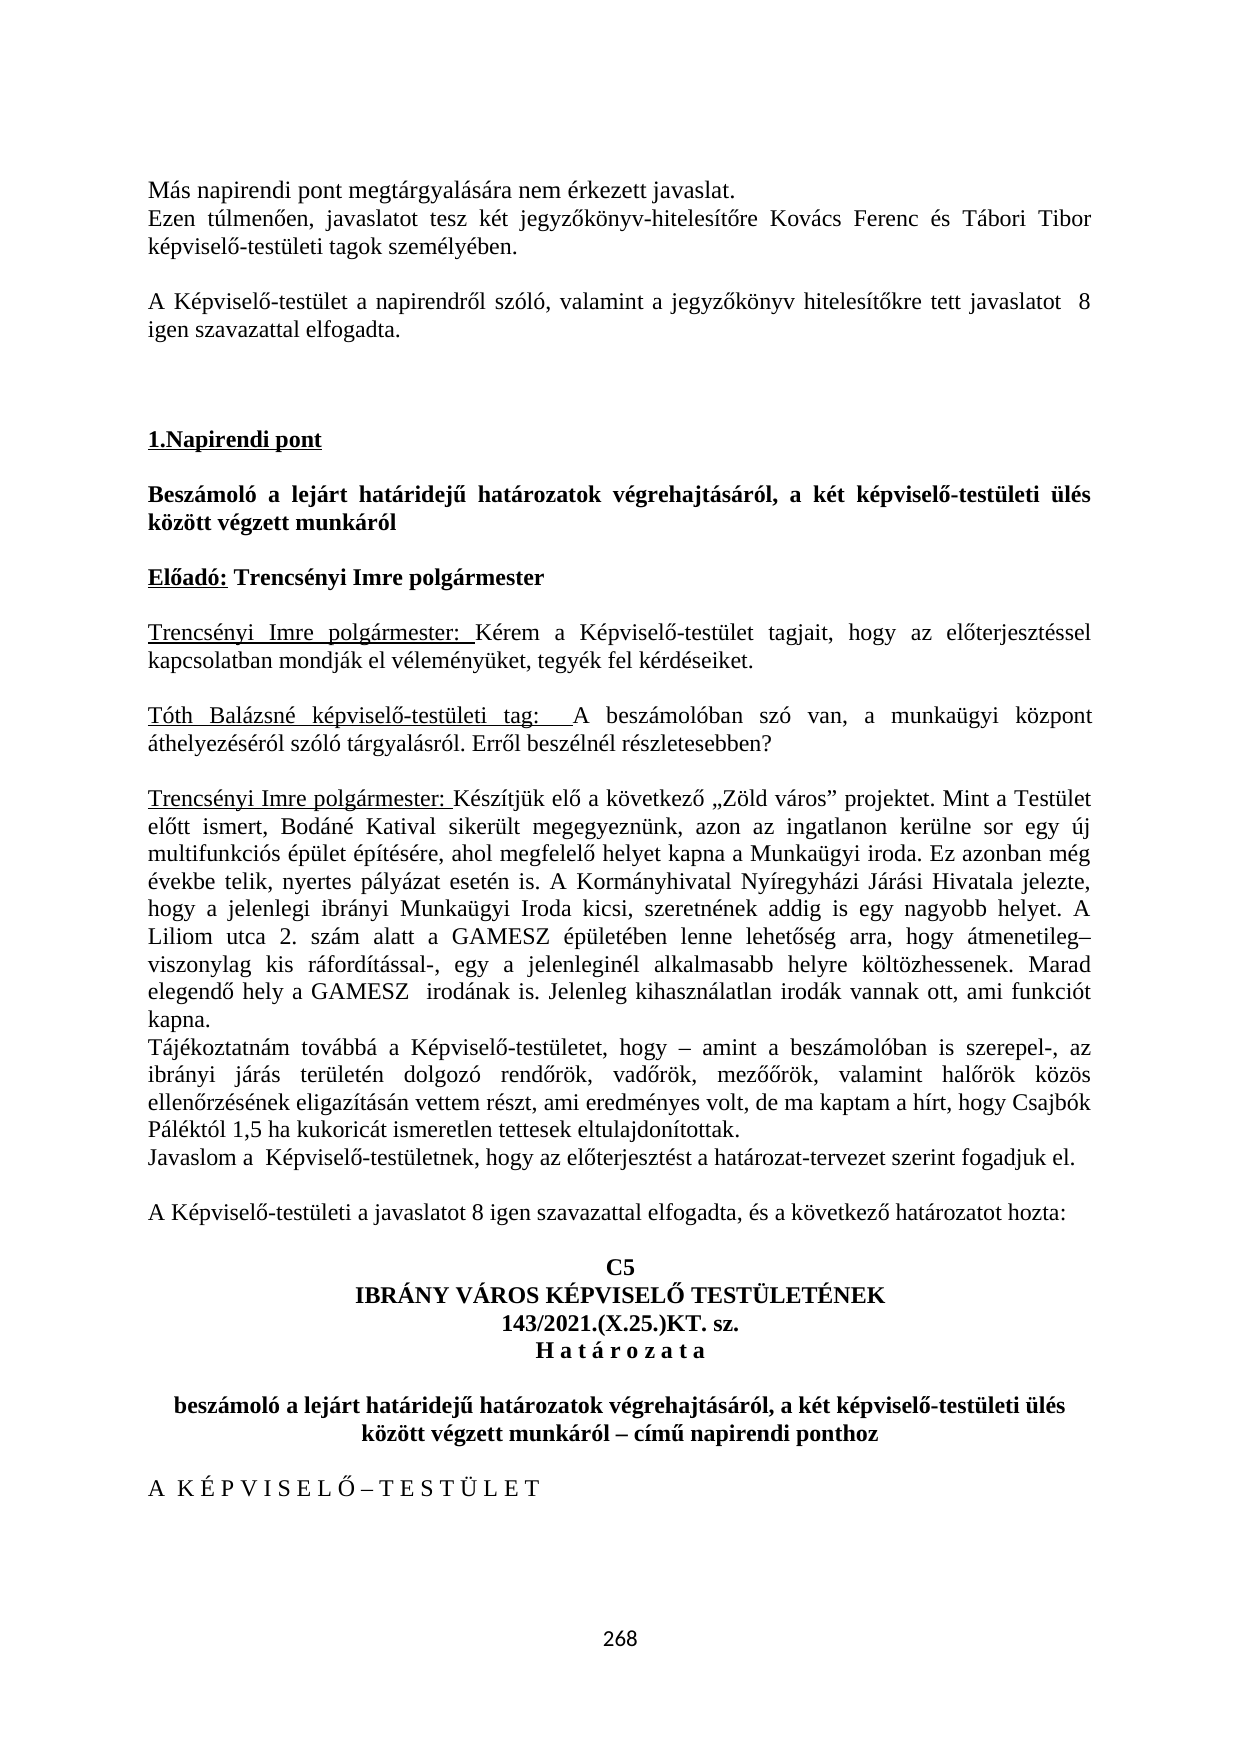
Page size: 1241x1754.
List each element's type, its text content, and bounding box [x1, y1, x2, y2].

text Tájékoztatnám továbbá a Képviselő-testületet, hogy – amint a beszámolóban is szerepel-, az ibrányi járás területén dolgozó rendőrök, vadőrök, mezőőrök, valamint halőrök közös ellenőrzésének eligazításán vettem részt, ami eredményes volt, de ma kaptam a hírt, hogy Csajbók Páléktól 1,5 ha kukoricát ismeretlen tettesek eltulajdonítottak. [148, 1032, 1093, 1143]
text Beszámoló a lejárt határidejű határozatok végrehajtásáról, a két képviselő-testületi ülés között végzett munkáról [148, 480, 1093, 536]
text H a t á r o z a t a [148, 1336, 1093, 1364]
text Trencsényi Imre polgármester: Készítjük elő a következő „Zöld város” projektet. Mint a Testület előtt ismert, Bodáné Katival sikerült megegyeznünk, azon az ingatlanon kerülne sor egy új multifunkciós épület építésére, ahol megfelelő helyet kapna a Munkaügyi iroda. Ez azonban még évekbe telik, nyertes pályázat esetén is. A Kormányhivatal Nyíregyházi Járási Hivatala jelezte, hogy a jelenlegi ibrányi Munkaügyi Iroda kicsi, szeretnének addig is egy nagyobb helyet. A Liliom utca 2. szám alatt a GAMESZ épületében lenne lehetőség arra, hogy átmenetileg–viszonylag kis ráfordítással-, egy a jelenleginél alkalmasabb helyre költözhessenek. Marad elegendő hely a GAMESZ irodának is. Jelenleg kihasználatlan irodák vannak ott, ami funkciót kapna. [148, 784, 1093, 1032]
text 1.Napirendi pont [148, 425, 1093, 453]
text A Képviselő-testületi a javaslatot 8 igen szavazattal elfogadta, és a következő határozatot hozta: [148, 1198, 1093, 1226]
text Tóth Balázsné képviselő-testületi tag: A beszámolóban szó van, a munkaügyi központ áthelyezéséról szóló tárgyalásról. Erről beszélnél részletesebben? [148, 701, 1093, 756]
text Javaslom a Képviselő-testületnek, hogy az előterjesztést a határozat-tervezet szerint fogadjuk el. [148, 1143, 1093, 1171]
text Előadó: Trencsényi Imre polgármester [148, 563, 1093, 591]
text 143/2021.(X.25.)KT. sz. [148, 1308, 1093, 1336]
text IBRÁNY VÁROS KÉPVISELŐ TESTÜLETÉNEK [148, 1281, 1093, 1308]
text Ezen túlmenően, javaslatot tesz két jegyzőkönyv-hitelesítőre Kovács Ferenc és Tábori Tibor képviselő-testületi tagok személyében. [148, 204, 1093, 259]
text Más napirendi pont megtárgyalására nem érkezett javaslat. [148, 176, 1093, 204]
text beszámoló a lejárt határidejű határozatok végrehajtásáról, a két képviselő-testületi ülés között végzett munkáról – című napirendi ponthoz [148, 1391, 1093, 1447]
text A K É P V I S E L Ő – T E S T Ü L E T [148, 1474, 1093, 1502]
text A Képviselő-testület a napirendről szóló, valamint a jegyzőkönyv hitelesítőkre tett javaslatot 8 igen szavazattal elfogadta. [148, 287, 1093, 342]
text Trencsényi Imre polgármester: Kérem a Képviselő-testület tagjait, hogy az előterjesztéssel kapcsolatban mondják el véleményüket, tegyék fel kérdéseiket. [148, 618, 1093, 674]
text C5 [148, 1253, 1093, 1281]
